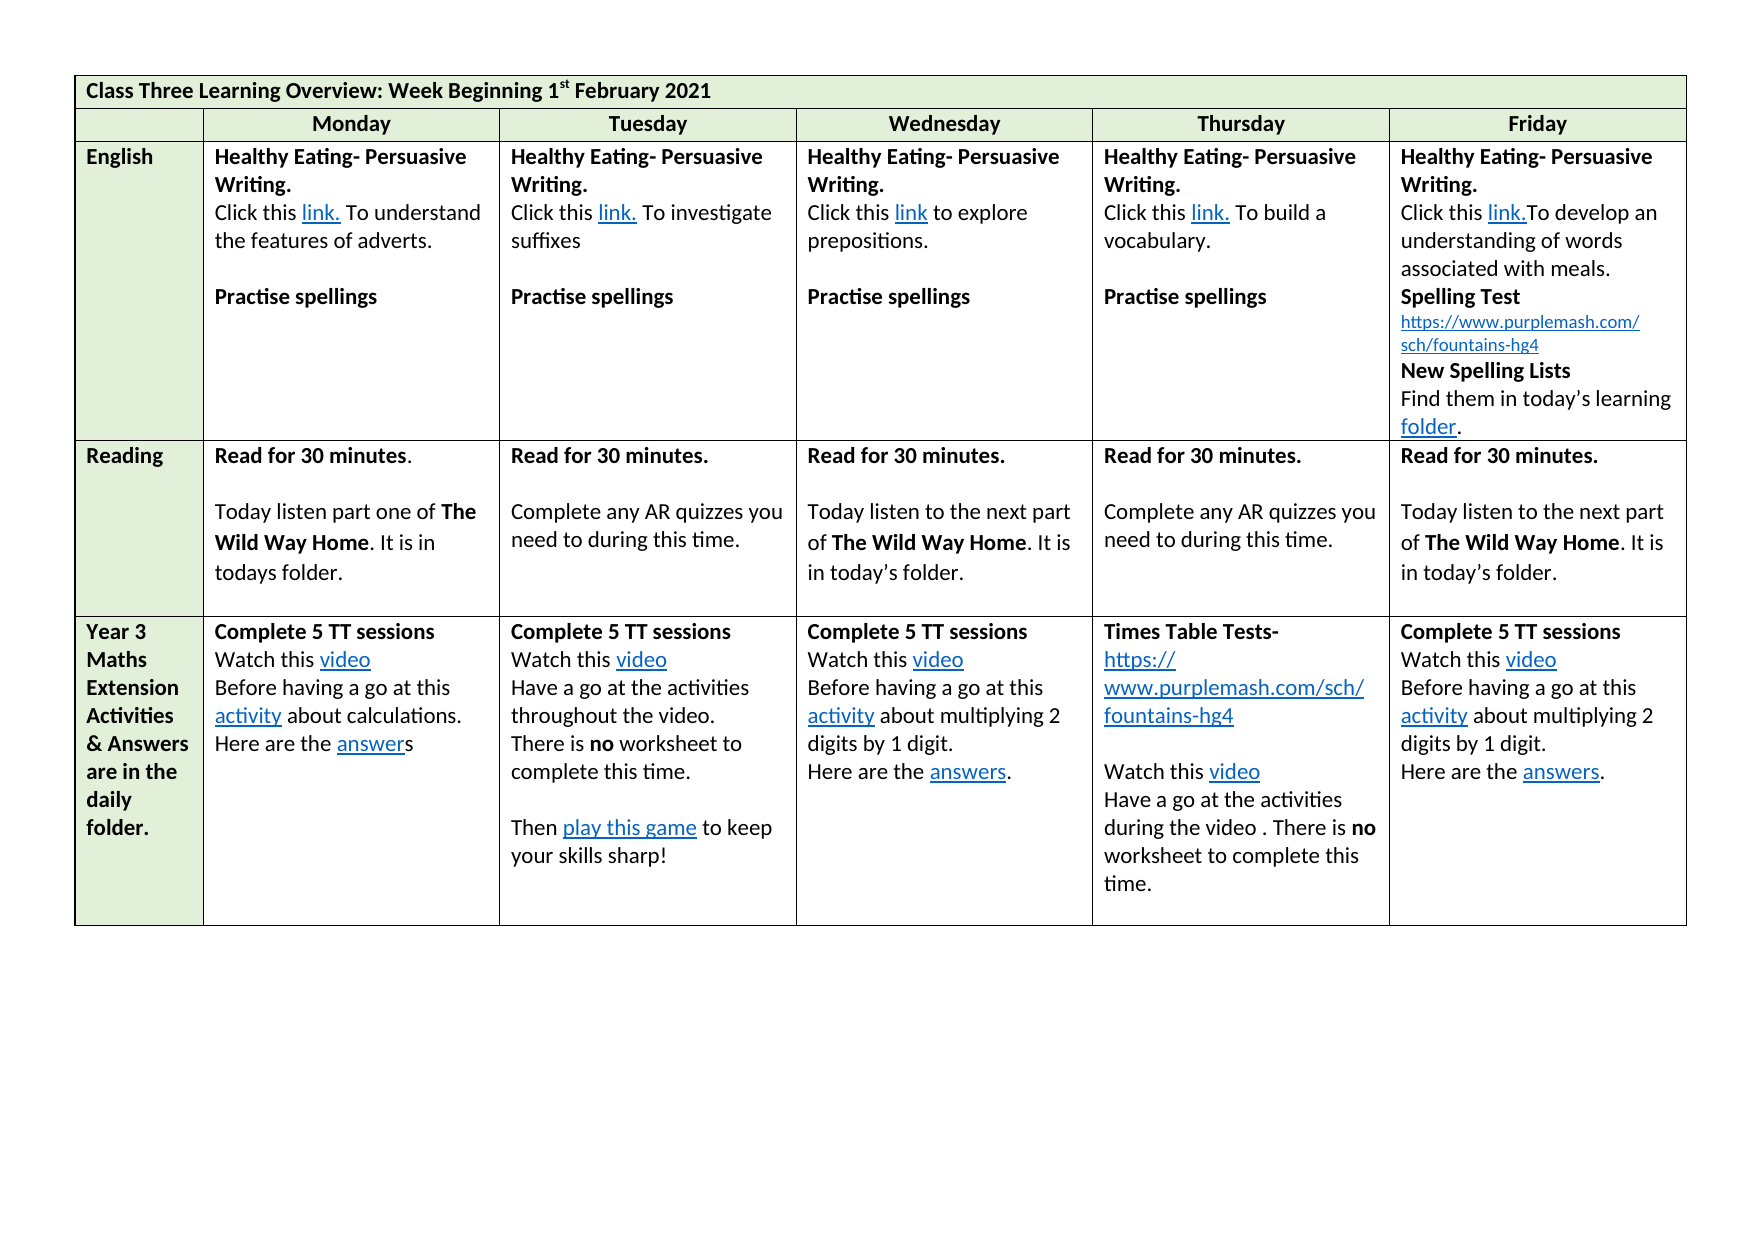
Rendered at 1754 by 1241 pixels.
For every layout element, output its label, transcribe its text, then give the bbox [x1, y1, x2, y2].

table_cell Read for 30 minutes. Today listen part one of The Wild Way Home. It is in todays folder. [204, 441, 499, 616]
table_cell [76, 109, 203, 141]
table_cell Complete 5 TT sessions Watch this video Before having a go at this activity about multiplying 2 digits by 1 digit. Here are the answers. [1390, 617, 1686, 925]
table_cell Complete 5 TT sessions Watch this video Before having a go at this activity about calculations. Here are the answers [204, 617, 499, 925]
table_cell Healthy Eating- Persuasive Writing. Click this link to explore prepositions. Practise spellings [797, 142, 1092, 440]
table_cell Complete 5 TT sessions Watch this video Before having a go at this activity about multiplying 2 digits by 1 digit. Here are the answers. [797, 617, 1092, 925]
table_cell Read for 30 minutes. Today listen to the next part of The Wild Way Home. It is in today’s folder. [1390, 441, 1686, 616]
table_cell Tuesday [500, 109, 796, 141]
table_cell Healthy Eating- Persuasive Writing. Click this link. To investigate suffixes Practise spellings [500, 142, 796, 440]
table_cell Reading [76, 441, 203, 616]
table_cell Friday [1390, 109, 1686, 141]
table_cell Times Table Tests- https://www.purplemash.com/sch/fountains-hg4 Watch this video Have a go at the activities during the video . There is no worksheet to complete this time. [1093, 617, 1389, 925]
table_cell Read for 30 minutes. Today listen to the next part of The Wild Way Home. It is in today’s folder. [797, 441, 1092, 616]
table_cell Wednesday [797, 109, 1092, 141]
table_cell Read for 30 minutes. Complete any AR quizzes you need to during this time. [500, 441, 796, 616]
table_cell Healthy Eating- Persuasive Writing. Click this link. To understand the features of adverts. Practise spellings [204, 142, 499, 440]
table_cell Thursday [1093, 109, 1389, 141]
table_cell Monday [204, 109, 499, 141]
table_cell English [76, 142, 203, 440]
table_cell Healthy Eating- Persuasive Writing. Click this link. To build a vocabulary. Practise spellings [1093, 142, 1389, 440]
table_cell Read for 30 minutes. Complete any AR quizzes you need to during this time. [1093, 441, 1389, 616]
table_cell Healthy Eating- Persuasive Writing. Click this link.To develop an understanding of words associated with meals. Spelling Test https://www.purplemash.com/sch/fountains-hg4 New Spelling Lists Find them in today’s learning folder. [1390, 142, 1686, 440]
table_cell Year 3 Maths Extension Activities & Answers are in the daily folder. [76, 617, 203, 925]
table_header Class Three Learning Overview: Week Beginning 1st February 2021 [76, 76, 1686, 108]
table_cell Complete 5 TT sessions Watch this video Have a go at the activities throughout the video. There is no worksheet to complete this time. Then play this game to keep your skills sharp! [500, 617, 796, 925]
